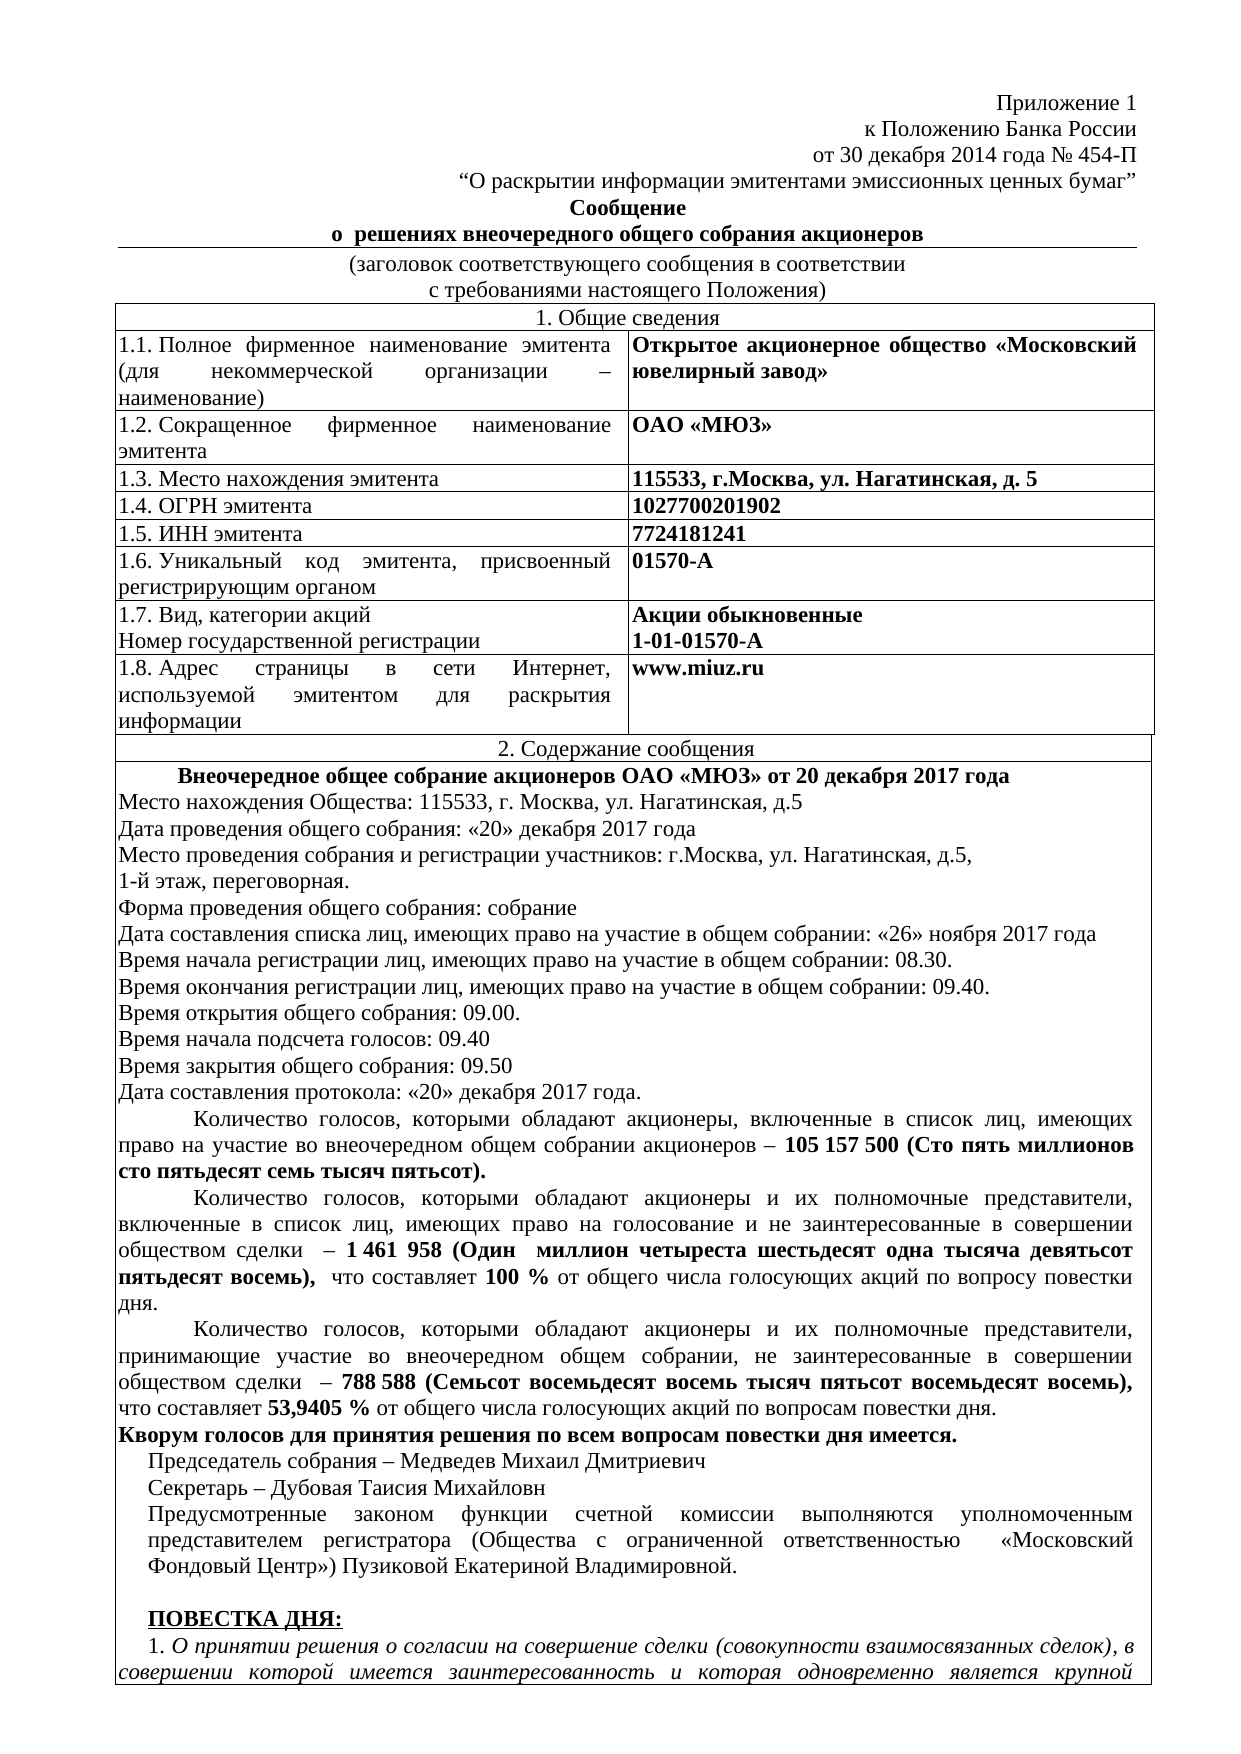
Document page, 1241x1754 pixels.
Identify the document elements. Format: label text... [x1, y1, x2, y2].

table_cell 01570-А [629, 547, 1154, 600]
text о решениях внеочередного общего собрания акционеров [118, 220, 1137, 247]
table_cell 1027700201902 [629, 492, 1154, 518]
table_cell 1.1. Полное фирменное наименование эмитента (для некоммерческой организации – наименование) [116, 331, 628, 410]
table_cell 1.3. Место нахождения эмитента [116, 465, 628, 491]
table_cell 1.8. Адрес страницы в сети Интернет, используемой эмитентом для раскрытия информации [116, 655, 628, 733]
table_cell www.miuz.ru [629, 655, 1154, 733]
table_cell 7724181241 [629, 520, 1154, 546]
text Сообщение [118, 194, 1137, 220]
text Приложение 1 к Положению Банка России от 30 декабря 2014 года № 454-П “О раскрытии информации эмитентами эмиссионных ценных бумаг” [118, 88, 1137, 194]
table_cell 1.7. Вид, категории акций Номер государственной регистрации [116, 601, 628, 653]
table_cell 2. Содержание сообщения [116, 735, 1151, 761]
table_cell 115533, г.Москва, ул. Нагатинская, д. 5 [629, 465, 1154, 491]
table_cell 1.5. ИНН эмитента [116, 520, 628, 546]
table_cell Акции обыкновенные 1-01-01570-А [629, 601, 1154, 653]
table_header 1. Общие сведения [116, 304, 1154, 330]
table_cell 1.6. Уникальный код эмитента, присвоенный регистрирующим органом [116, 547, 628, 600]
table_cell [116, 762, 1151, 1684]
table_cell 1.4. ОГРН эмитента [116, 492, 628, 518]
table_cell 1.2. Сокращенное фирменное наименование эмитента [116, 411, 628, 464]
table_cell Открытое акционерное общество «Московский ювелирный завод» [629, 331, 1154, 410]
table_cell ОАО «МЮЗ» [629, 411, 1154, 464]
text (заголовок соответствующего сообщения в соответствии с требованиями настоящего Положения) [118, 248, 1137, 302]
